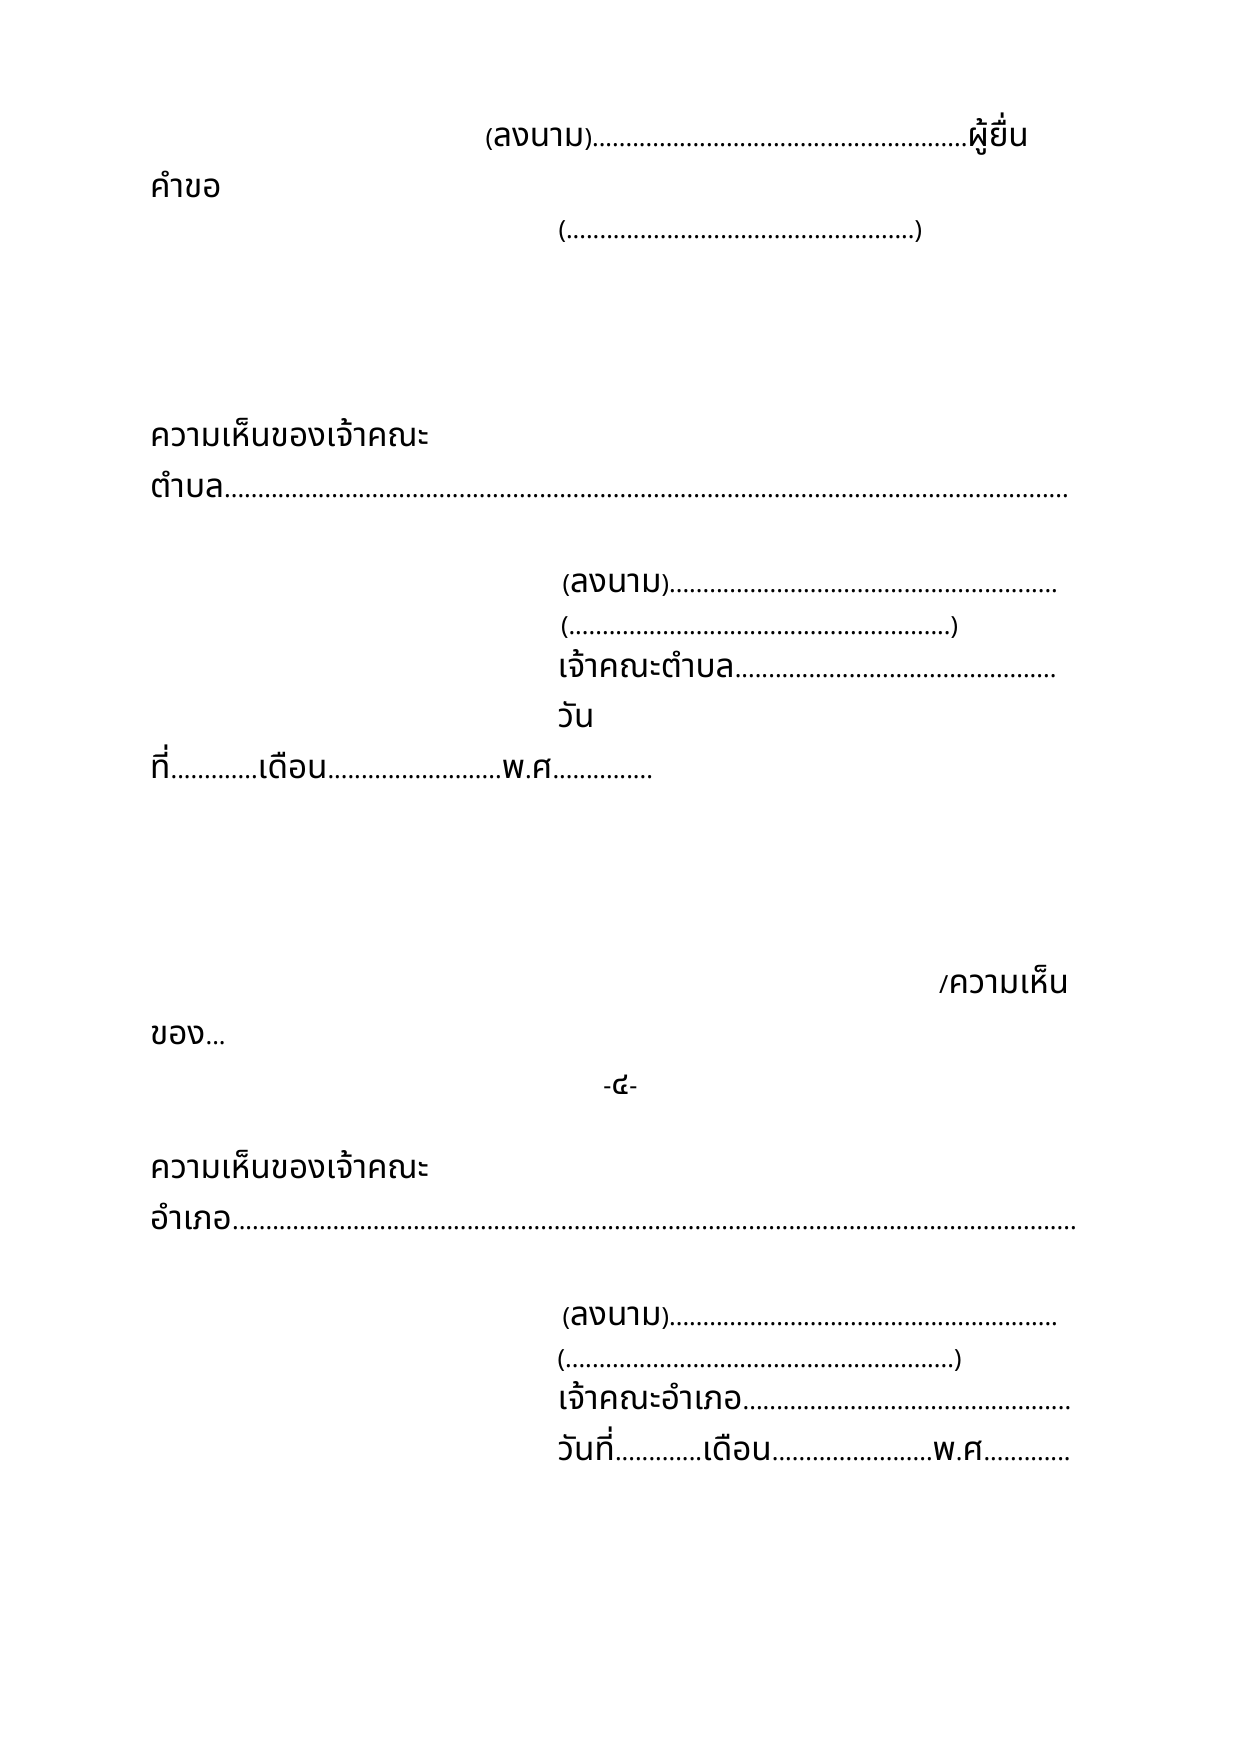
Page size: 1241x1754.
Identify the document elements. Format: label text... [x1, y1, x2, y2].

text เจ้าคณะตำบล................................................ [150, 642, 1090, 692]
text (ลงนาม)........................................................ผู้ยื่นคำขอ [150, 111, 1090, 212]
text ความเห็นของเจ้าคณะตำบล.............................................................................................................................. [150, 411, 1090, 512]
text วันที่.............เดือน........................พ.ศ............. [150, 1425, 1090, 1475]
text วันที่.............เดือน..........................พ.ศ............... [150, 692, 1090, 793]
text (ลงนาม).......................................................... [562, 557, 1090, 608]
text เจ้าคณะอำเภอ................................................. [150, 1374, 1090, 1425]
text (..........................................................) [150, 1340, 1090, 1374]
text (ลงนาม).......................................................... [562, 1290, 1090, 1340]
text (....................................................) [150, 212, 1090, 246]
text /ความเห็นของ... [150, 958, 1090, 1059]
text -๔- [150, 1059, 1090, 1109]
text ความเห็นของเจ้าคณะอำเภอ.............................................................................................................................. [150, 1143, 1090, 1244]
text (.........................................................) [150, 608, 1090, 642]
